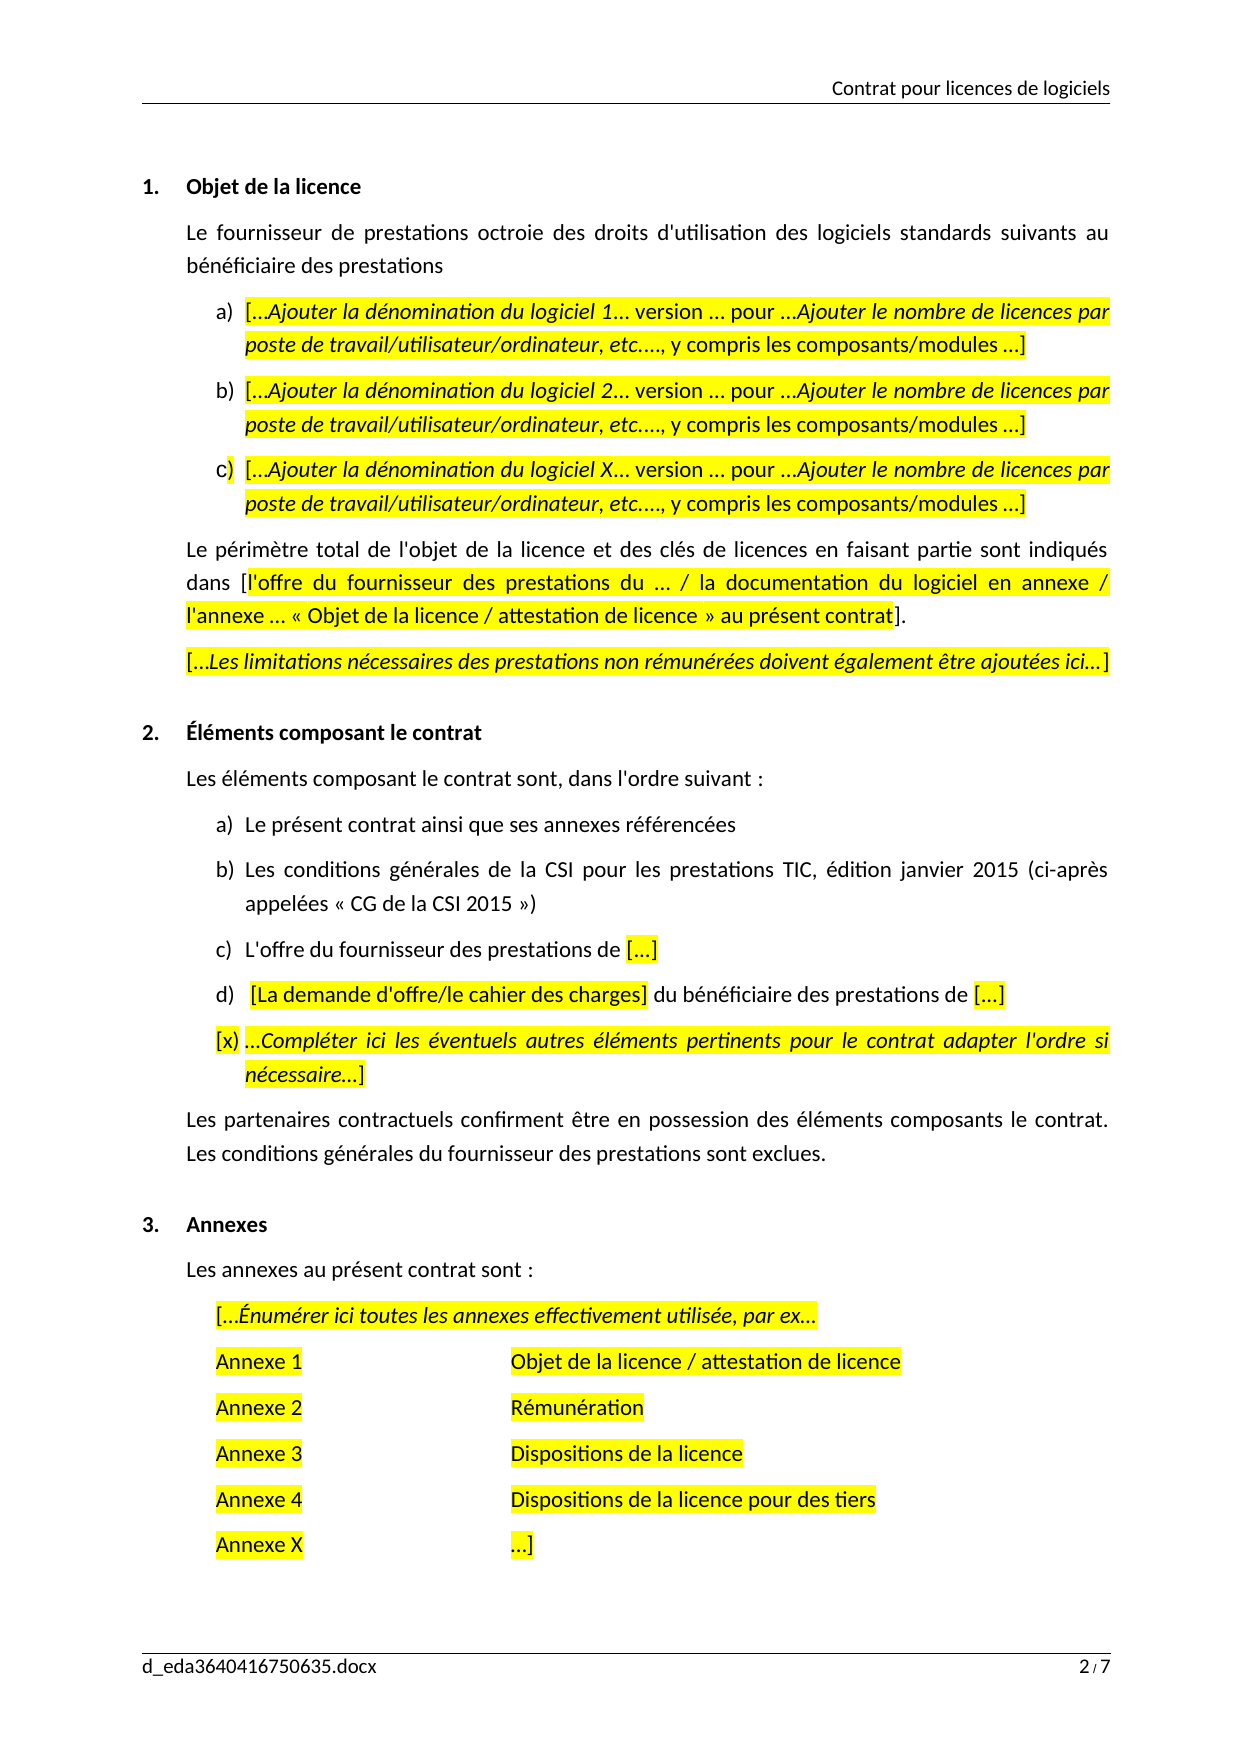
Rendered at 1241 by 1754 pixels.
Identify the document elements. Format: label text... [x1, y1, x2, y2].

text […Énumérer ici toutes les annexes effectivement utilisée, par ex… [216, 1297, 1110, 1330]
text Le fournisseur de prestations octroie des droits d'utilisation des logiciels standards suivants au bénéficiaire des prestations [186, 214, 1110, 280]
text [x) …Compléter ici les éventuels autres éléments pertinents pour le contrat adapter l'ordre si nécessaire…] [216, 1022, 1110, 1089]
text a) Le présent contrat ainsi que ses annexes référencées [216, 805, 1110, 839]
text b) […Ajouter la dénomination du logiciel 2… version … pour …Ajouter le nombre de licences par poste de travail/utilisateur/ordinateur, etc.…, y compris les composants/modules …] [216, 372, 1110, 439]
text c) […Ajouter la dénomination du logiciel X… version … pour …Ajouter le nombre de licences par poste de travail/utilisateur/ordinateur, etc.…, y compris les composants/modules …] [216, 451, 1110, 518]
text b) Les conditions générales de la CSI pour les prestations TIC, édition janvier 2015 (ci-après appelées « CG de la CSI 2015 ») [216, 851, 1110, 918]
text Les partenaires contractuels confirment être en possession des éléments composants le contrat. Les conditions générales du fournisseur des prestations sont exclues. [186, 1101, 1110, 1168]
text Les éléments composant le contrat sont, dans l'ordre suivant : [186, 759, 1110, 793]
text 1. Objet de la licence [142, 168, 1110, 201]
text […Les limitations nécessaires des prestations non rémunérées doivent également être ajoutées ici…] [186, 643, 1110, 676]
text c) L'offre du fournisseur des prestations de [...] [216, 930, 1110, 964]
text a) […Ajouter la dénomination du logiciel 1… version … pour …Ajouter le nombre de licences par poste de travail/utilisateur/ordinateur, etc.…, y compris les composants/modules …] [216, 293, 1110, 359]
text Annexe X …] [216, 1526, 1110, 1559]
text 2. Éléments composant le contrat [142, 714, 1110, 747]
text d) [La demande d'offre/le cahier des charges] du bénéficiaire des prestations de [...] [216, 976, 1110, 1009]
text Annexe 1 Objet de la licence / attestation de licence [216, 1343, 1110, 1376]
text Annexe 4 Dispositions de la licence pour des tiers [216, 1480, 1110, 1514]
text 3. Annexes [142, 1205, 1110, 1239]
text Annexe 2 Rémunération [216, 1389, 1110, 1422]
text Annexe 3 Dispositions de la licence [216, 1434, 1110, 1468]
text Les annexes au présent contrat sont : [186, 1251, 1110, 1284]
text Le périmètre total de l'objet de la licence et des clés de licences en faisant partie sont indiqués dans [l'offre du fournisseur des prestations du … / la documentation du logiciel en annexe / l'annexe … « Objet de la licence / attestation de licence » au présent contrat]. [186, 530, 1110, 630]
